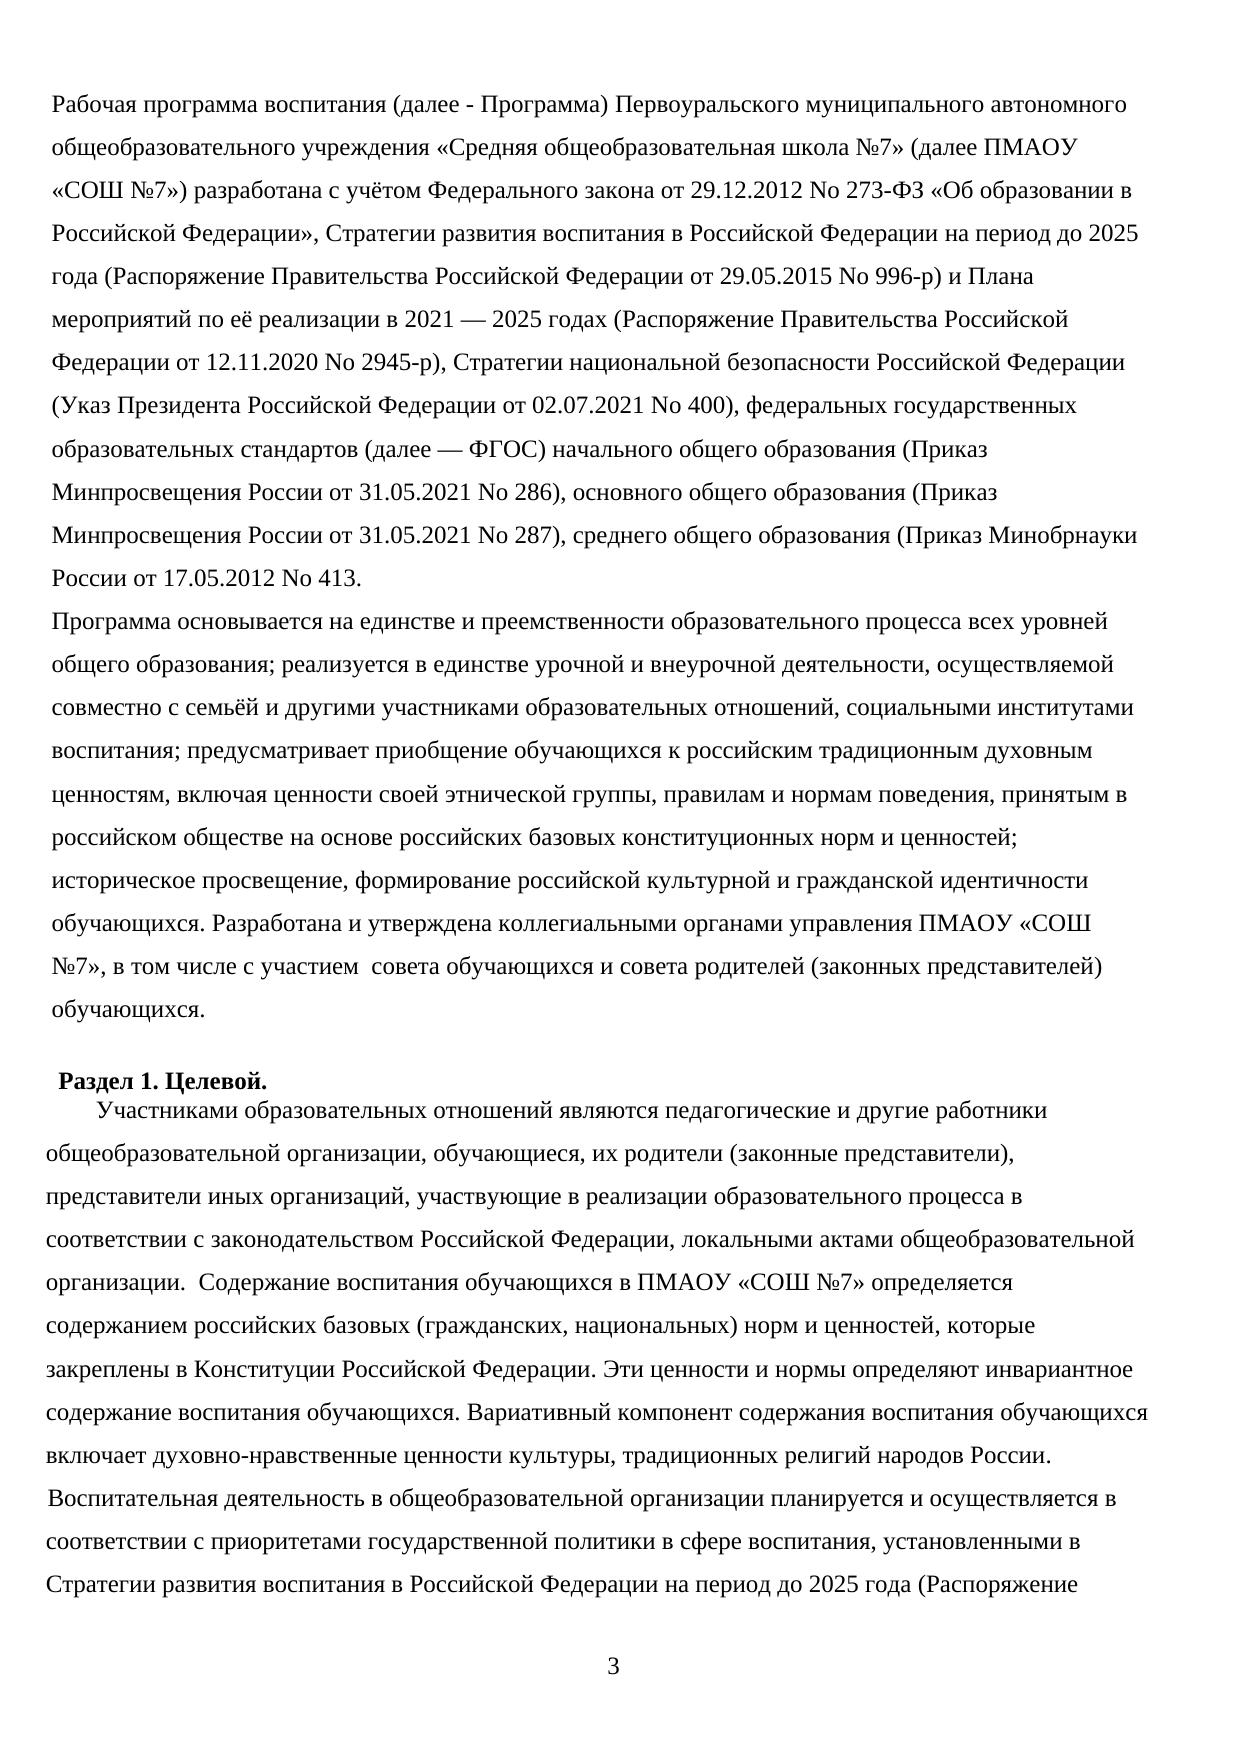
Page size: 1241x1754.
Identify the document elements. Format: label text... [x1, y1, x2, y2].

text Раздел 1. Целевой. [46, 1066, 1152, 1095]
text Участниками образовательных отношений являются педагогические и другие работники общеобразовательной организации, обучающиеся, их родители (законные представители), представители иных организаций, участвующие в реализации образовательного процесса в соответствии с законодательством Российской Федерации, локальными актами общеобразовательной организации. Содержание воспитания обучающихся в ПМАОУ «СОШ №7» определяется содержанием российских базовых (гражданских, национальных) норм и ценностей, которые закреплены в Конституции Российской Федерации. Эти ценности и нормы определяют инвариантное содержание воспитания обучающихся. Вариативный компонент содержания воспитания обучающихся включает духовно-нравственные ценности культуры, традиционных религий народов России. [46, 1095, 1152, 1469]
text Программа основывается на единстве и преемственности образовательного процесса всех уровней общего образования; реализуется в единстве урочной и внеурочной деятельности, осуществляемой совместно с семьёй и другими участниками образовательных отношений, социальными институтами воспитания; предусматривает приобщение обучающихся к российским традиционным духовным ценностям, включая ценности своей этнической группы, правилам и нормам поведения, принятым в российском обществе на основе российских базовых конституционных норм и ценностей; историческое просвещение, формирование российской культурной и гражданской идентичности обучающихся. Разработана и утверждена коллегиальными органами управления ПМАОУ «СОШ №7», в том числе с участием совета обучающихся и совета родителей (законных представителей) обучающихся. [51, 606, 1152, 1023]
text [16, 1483, 1152, 1598]
text Рабочая программа воспитания (далее - Программа) Первоуральского муниципального автономного общеобразовательного учреждения «Средняя общеобразовательная школа №7» (далее ПМАОУ «СОШ №7») разработана с учётом Федерального закона от 29.12.2012 No 273-ФЗ «Об образовании в Российской Федерации», Стратегии развития воспитания в Российской Федерации на период до 2025 года (Распоряжение Правительства Российской Федерации от 29.05.2015 No 996-р) и Плана мероприятий по её реализации в 2021 — 2025 годах (Распоряжение Правительства Российской Федерации от 12.11.2020 No 2945-р), Стратегии национальной безопасности Российской Федерации (Указ Президента Российской Федерации от 02.07.2021 No 400), федеральных государственных образовательных стандартов (далее — ФГОС) начального общего образования (Приказ Минпросвещения России от 31.05.2021 No 286), основного общего образования (Приказ Минпросвещения России от 31.05.2021 No 287), среднего общего образования (Приказ Минобрнауки России от 17.05.2012 No 413. [51, 89, 1152, 592]
